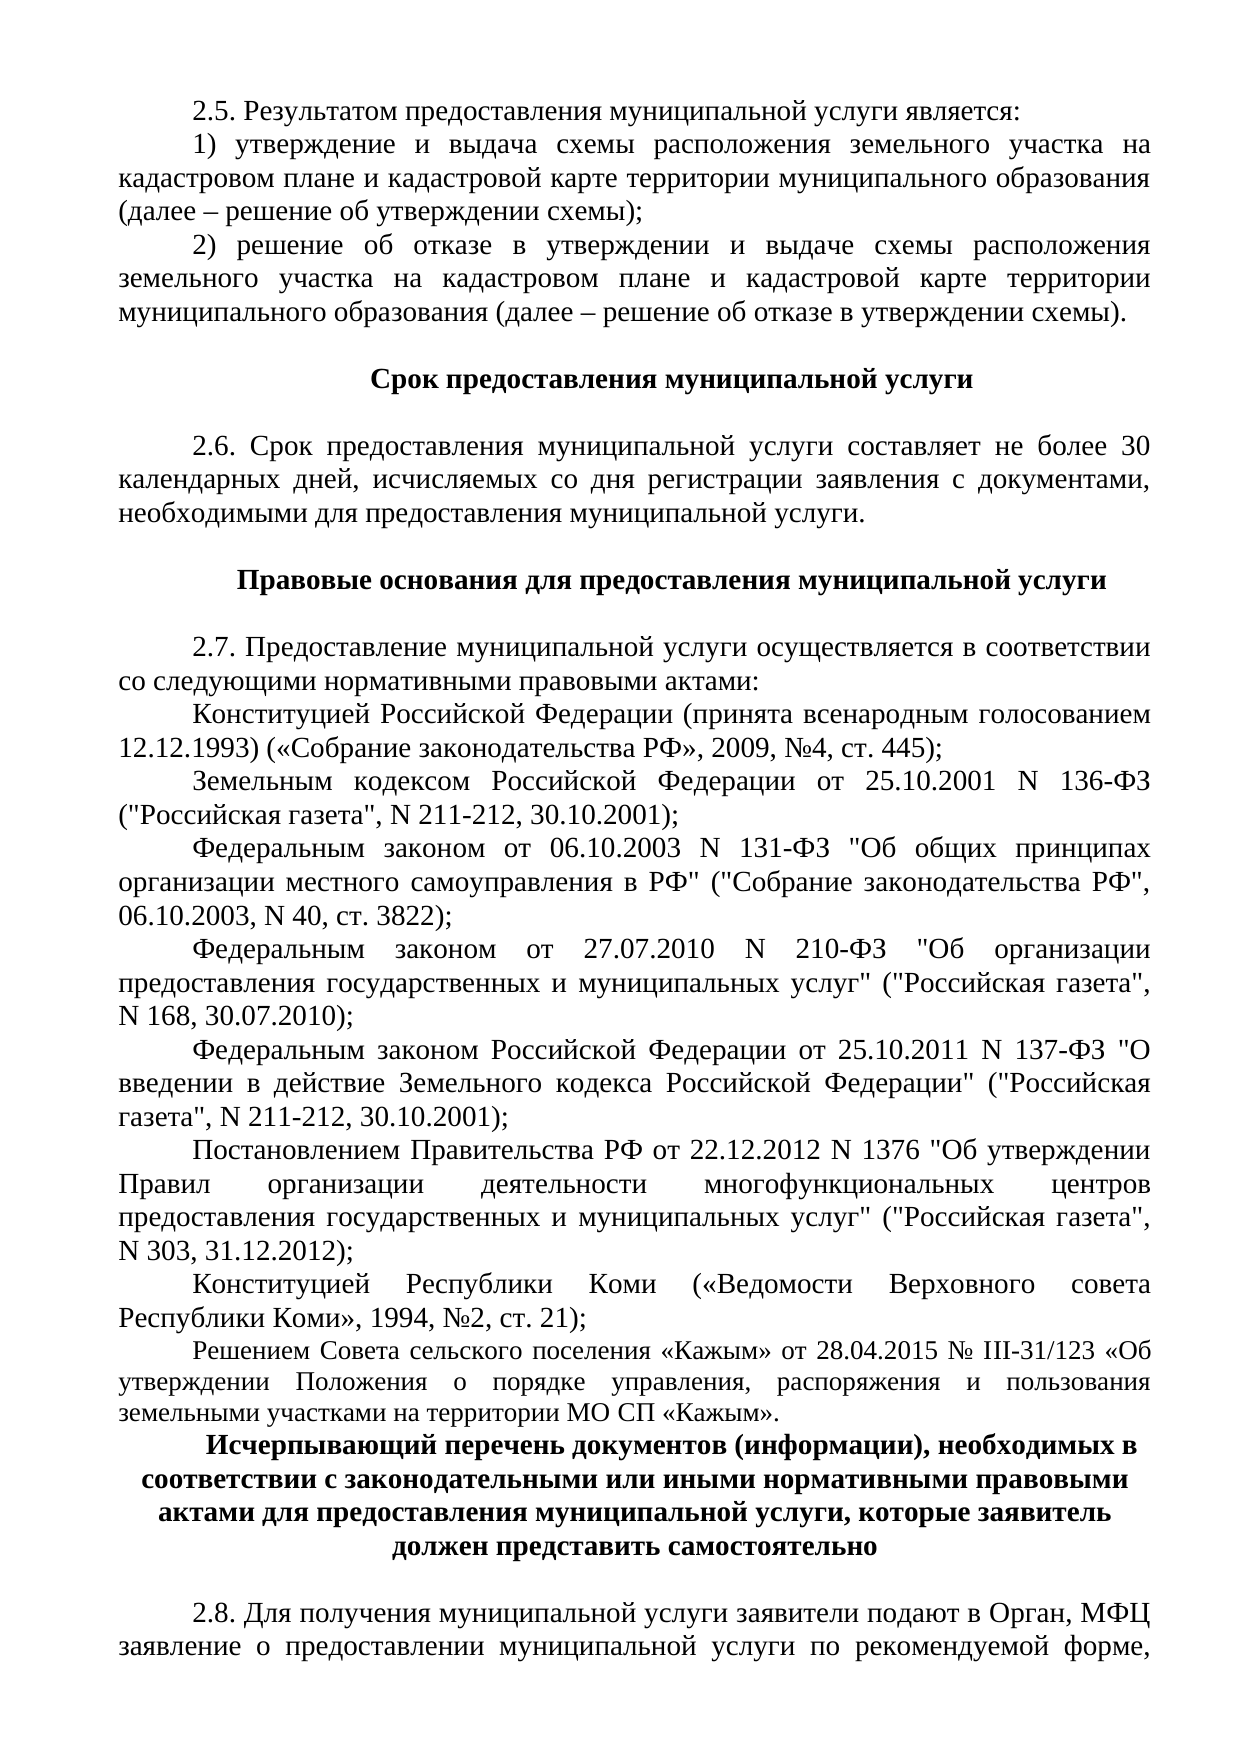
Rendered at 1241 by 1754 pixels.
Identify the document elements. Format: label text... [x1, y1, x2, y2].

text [118, 1595, 1152, 1662]
text 1) утверждение и выдача схемы расположения земельного участка на кадастровом плане и кадастровой карте территории муниципального образования (далее – решение об утверждении схемы); [118, 126, 1152, 227]
text Срок предоставления муниципальной услуги [118, 361, 1152, 394]
text Исчерпывающий перечень документов (информации), необходимых в соответствии с законодательными или иными нормативными правовыми актами для предоставления муниципальной услуги, которые заявитель должен представить самостоятельно [118, 1427, 1152, 1561]
text Конституцией Российской Федерации (принята всенародным голосованием 12.12.1993) («Собрание законодательства РФ», 2009, №4, ст. 445); [118, 696, 1152, 763]
text 2.7. Предоставление муниципальной услуги осуществляется в соответствии со следующими нормативными правовыми актами: [118, 629, 1152, 696]
text Федеральным законом от 06.10.2003 N 131-ФЗ "Об общих принципах организации местного самоуправления в РФ" ("Собрание законодательства РФ", 06.10.2003, N 40, ст. 3822); [118, 831, 1152, 931]
text Конституцией Республики Коми («Ведомости Верховного совета Республики Коми», 1994, №2, ст. 21); [118, 1267, 1152, 1334]
text Земельным кодексом Российской Федерации от 25.10.2001 N 136-ФЗ ("Российская газета", N 211-212, 30.10.2001); [118, 763, 1152, 831]
text 2) решение об отказе в утверждении и выдаче схемы расположения земельного участка на кадастровом плане и кадастровой карте территории муниципального образования (далее – решение об отказе в утверждении схемы). [118, 227, 1152, 327]
text Постановлением Правительства РФ от 22.12.2012 N 1376 "Об утверждении Правил организации деятельности многофункциональных центров предоставления государственных и муниципальных услуг" ("Российская газета", N 303, 31.12.2012); [118, 1132, 1152, 1267]
text 2.6. Срок предоставления муниципальной услуги составляет не более 30 календарных дней, исчисляемых со дня регистрации заявления с документами, необходимыми для предоставления муниципальной услуги. [118, 428, 1152, 529]
text Правовые основания для предоставления муниципальной услуги [118, 562, 1152, 596]
text 2.5. Результатом предоставления муниципальной услуги является: [118, 93, 1152, 126]
text Федеральным законом от 27.07.2010 N 210-ФЗ "Об организации предоставления государственных и муниципальных услуг" ("Российская газета", N 168, 30.07.2010); [118, 931, 1152, 1032]
text Федеральным законом Российской Федерации от 25.10.2011 N 137-ФЗ "О введении в действие Земельного кодекса Российской Федерации" ("Российская газета", N 211-212, 30.10.2001); [118, 1032, 1152, 1132]
text Решением Совета сельского поселения «Кажым» от 28.04.2015 № III-31/123 «Об утверждении Положения о порядке управления, распоряжения и пользования земельными участками на территории МО CП «Кажым». [118, 1334, 1152, 1427]
